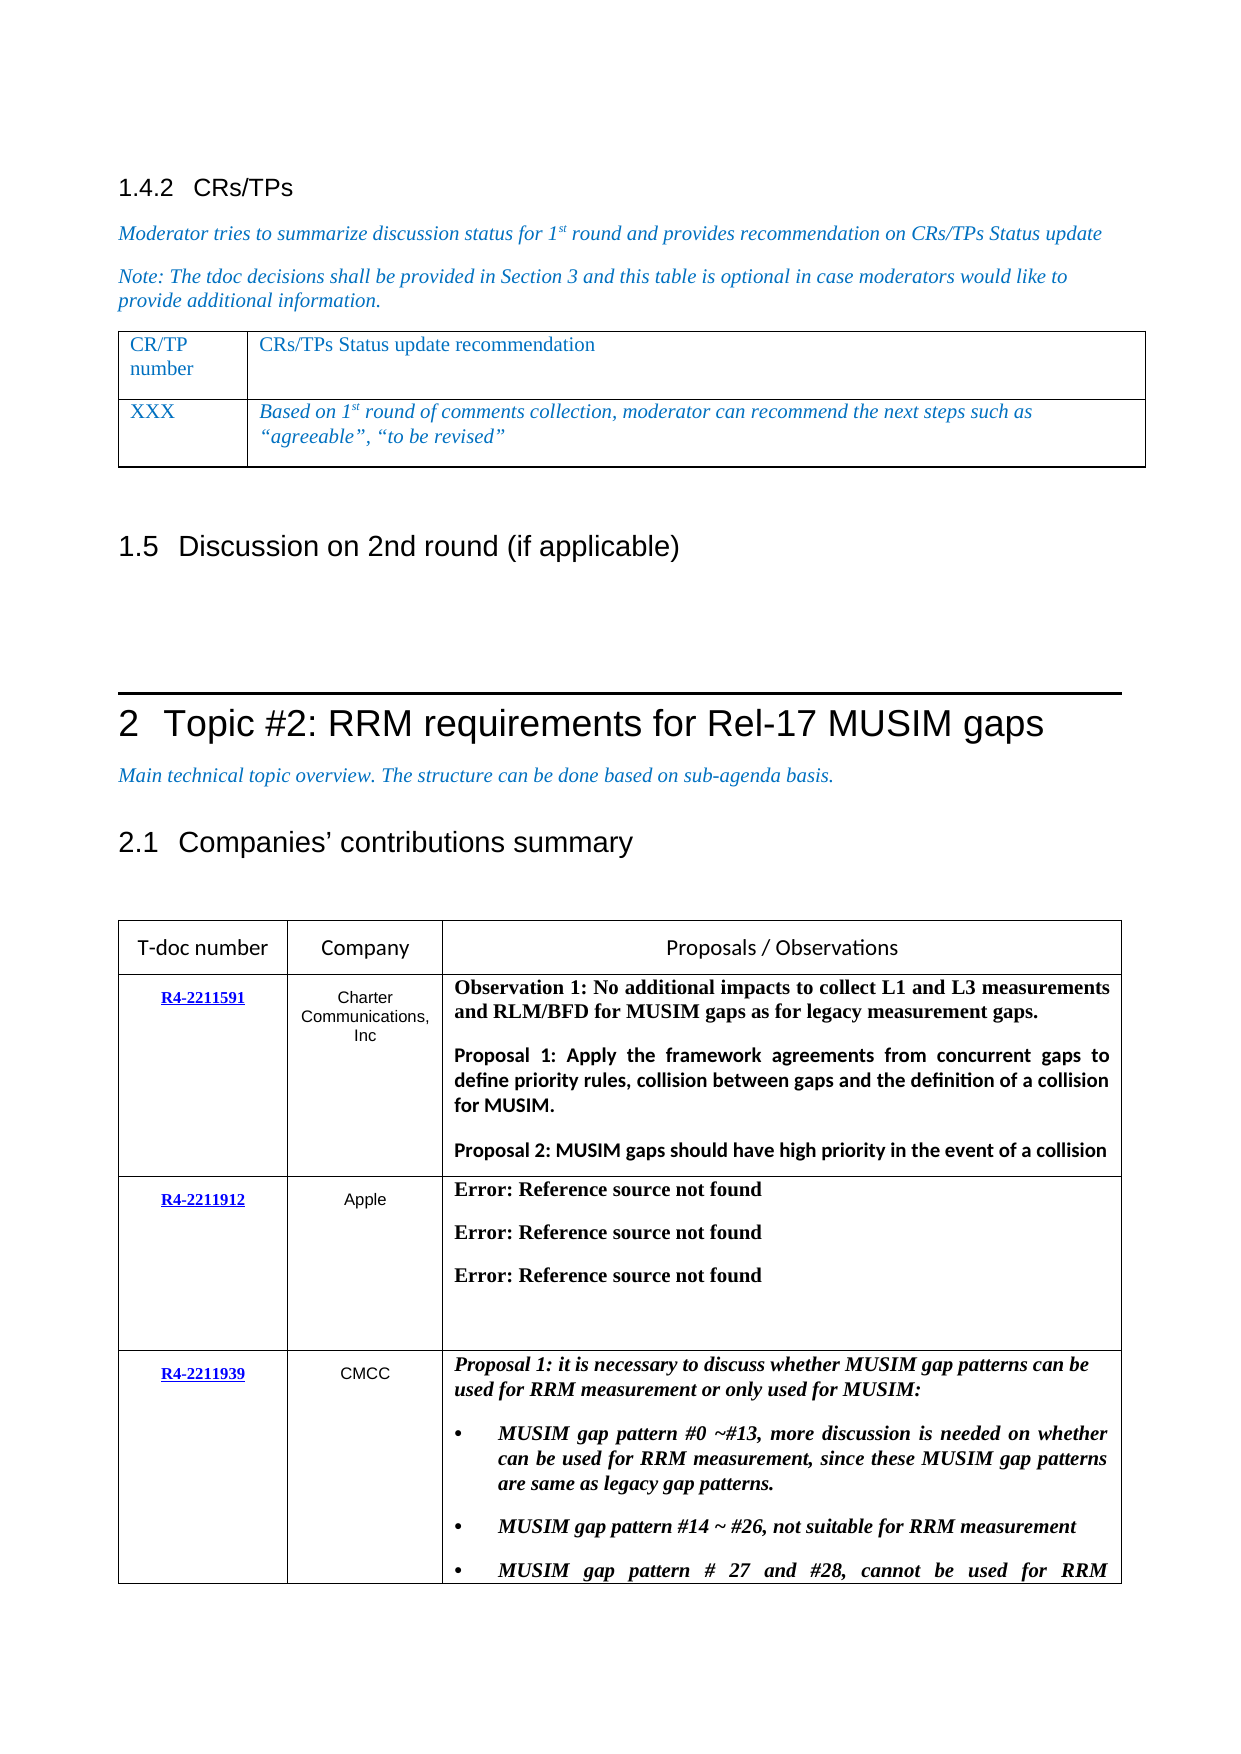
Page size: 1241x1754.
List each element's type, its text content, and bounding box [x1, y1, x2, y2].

subtitle Discussion on 2nd round (if applicable) [118, 529, 1122, 562]
text Moderator tries to summarize discussion status for 1st round and provides recommendation on CRs/TPs Status update [118, 221, 1122, 245]
table_cell Based on 1st round of comments collection, moderator can recommend the next steps such as “agreeable”, “to be revised” [248, 400, 1145, 466]
text Main technical topic overview. The structure can be done based on sub-agenda basis. [118, 763, 1122, 787]
table_header Company [288, 921, 442, 974]
table_cell Apple [288, 1177, 442, 1350]
subtitle Companies’ contributions summary [118, 825, 1122, 858]
text Note: The tdoc decisions shall be provided in Section 3 and this table is optional in case moderators would like to provide additional information. [118, 264, 1122, 312]
subtitle Topic #2: RRM requirements for Rel-17 MUSIM gaps [118, 695, 1122, 744]
table_header Proposals / Observations [443, 921, 1121, 974]
table_cell Observation 1: No additional impacts to collect L1 and L3 measurements and RLM/BFD for MUSIM gaps as for legacy measurement gaps. Proposal 1: Apply the framework agreements from concurrent gaps to define priority rules, collision between gaps and the definition of a collision for MUSIM. Proposal 2: MUSIM gaps should have high priority in the event of a collision [443, 975, 1121, 1176]
table_cell Charter Communications, Inc [288, 975, 442, 1176]
table_cell Proposal 1: priority-based gap collision handling introduced in concurrent gaps design can be reused for collisions between MUSIM gap and legacy measurement gap. Proposal 2: RAN4 can further study gap-sharing based collisions handling in R18. Proposal 3: as baseline solution, UE can only perform gap-less L3 measurement and L1 operation outside MUSIM gap. Other solutions are not precluded to handle collision between MUSIM gap and SMTC/RS for L1 operation. [443, 1177, 1121, 1350]
table_cell R4-2211912 [119, 1177, 287, 1350]
table_header CRs/TPs Status update recommendation [248, 332, 1145, 398]
table_cell XXX [119, 400, 247, 466]
table_cell CMCC [288, 1351, 442, 1583]
table_header CR/TP number [119, 332, 247, 398]
subtitle CRs/TPs [118, 173, 1122, 202]
table_cell R4-2211939 [119, 1351, 287, 1583]
table_header T-doc number [119, 921, 287, 974]
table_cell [443, 1351, 1121, 1583]
table_cell R4-2211591 [119, 975, 287, 1176]
